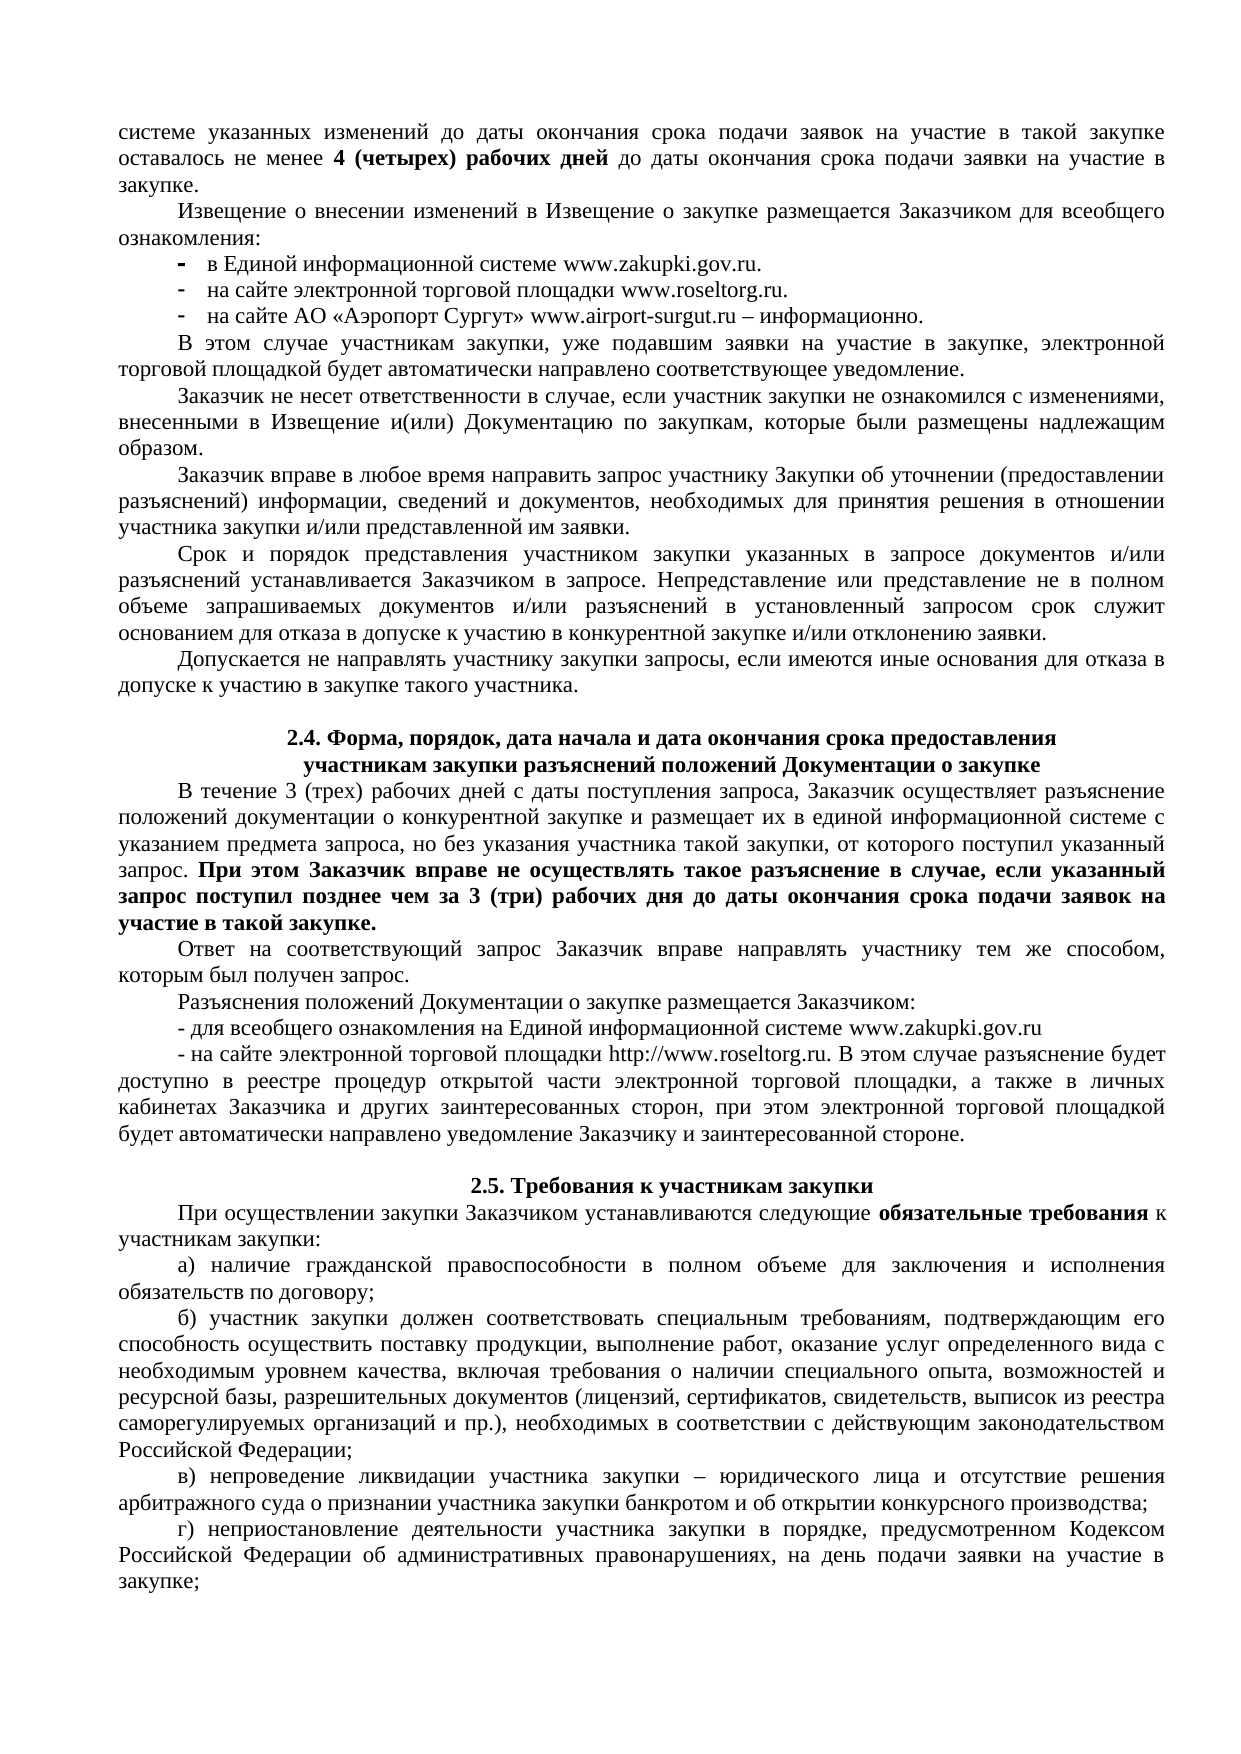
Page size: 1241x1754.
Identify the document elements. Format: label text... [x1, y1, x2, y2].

text Ответ на соответствующий запрос Заказчик вправе направлять участнику тем же способом, которым был получен запрос. [118, 935, 1167, 988]
text Разъяснения положений Документации о закупке размещается Заказчиком: [118, 988, 1167, 1014]
list на сайте АО «Аэропорт Сургут» www.airport-surgut.ru – информационно. [118, 303, 1167, 329]
text - для всеобщего ознакомления на Единой информационной системе www.zakupki.gov.ru [118, 1014, 1167, 1041]
text участникам закупки разъяснений положений Документации о закупке [118, 751, 1167, 777]
list При осуществлении закупки Заказчиком устанавливаются следующие обязательные требования к участникам закупки: [118, 1199, 1167, 1251]
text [118, 118, 1167, 197]
text Срок и порядок представления участником закупки указанных в запросе документов и/или разъяснений устанавливается Заказчиком в запросе. Непредставление или представление не в полном объеме запрашиваемых документов и/или разъяснений в установленный запросом срок служит основанием для отказа в допуске к участию в конкурентной закупке и/или отклонению заявки. [118, 540, 1167, 645]
list б) участник закупки должен соответствовать специальным требованиям, подтверждающим его способность осуществить поставку продукции, выполнение работ, оказание услуг определенного вида с необходимым уровнем качества, включая требования о наличии специального опыта, возможностей и ресурсной базы, разрешительных документов (лицензий, сертификатов, свидетельств, выписок из реестра саморегулируемых организаций и пр.), необходимых в соответствии с действующим законодательством Российской Федерации; [118, 1304, 1167, 1462]
text 2.5. Требования к участникам закупки [118, 1172, 1167, 1199]
text В течение 3 (трех) рабочих дней с даты поступления запроса, Заказчик осуществляет разъяснение положений документации о конкурентной закупке и размещает их в единой информационной системе с указанием предмета запроса, но без указания участника такой закупки, от которого поступил указанный запрос. При этом Заказчик вправе не осуществлять такое разъяснение в случае, если указанный запрос поступил позднее чем за 3 (три) рабочих дня до даты окончания срока подачи заявок на участие в такой закупке. [118, 777, 1167, 935]
text - на сайте электронной торговой площадки http://www.roseltorg.ru. В этом случае разъяснение будет доступно в реестре процедур открытой части электронной торговой площадки, а также в личных кабинетах Заказчика и других заинтересованных сторон, при этом электронной торговой площадкой будет автоматически направлено уведомление Заказчику и заинтересованной стороне. [118, 1041, 1167, 1146]
text Допускается не направлять участнику закупки запросы, если имеются иные основания для отказа в допуске к участию в закупке такого участника. [118, 645, 1167, 698]
text 2.4. Форма, порядок, дата начала и дата окончания срока предоставления [118, 724, 1167, 751]
list в) непроведение ликвидации участника закупки – юридического лица и отсутствие решения арбитражного суда о признании участника закупки банкротом и об открытии конкурсного производства; [118, 1462, 1167, 1515]
text В этом случае участникам закупки, уже подавшим заявки на участие в закупке, электронной торговой площадкой будет автоматически направлено соответствующее уведомление. [118, 329, 1167, 382]
list в Единой информационной системе www.zakupki.gov.ru. [118, 250, 1167, 276]
text Извещение о внесении изменений в Извещение о закупке размещается Заказчиком для всеобщего ознакомления: [118, 197, 1167, 250]
text Заказчик не несет ответственности в случае, если участник закупки не ознакомился с изменениями, внесенными в Извещение и(или) Документацию по закупкам, которые были размещены надлежащим образом. [118, 382, 1167, 461]
list на сайте электронной торговой площадки www.roseltorg.ru. [118, 276, 1167, 303]
list а) наличие гражданской правоспособности в полном объеме для заключения и исполнения обязательств по договору; [118, 1251, 1167, 1304]
text Заказчик вправе в любое время направить запрос участнику Закупки об уточнении (предоставлении разъяснений) информации, сведений и документов, необходимых для принятия решения в отношении участника закупки и/или представленной им заявки. [118, 461, 1167, 540]
list г) неприостановление деятельности участника закупки в порядке, предусмотренном Кодексом Российской Федерации об административных правонарушениях, на день подачи заявки на участие в закупке; [118, 1515, 1167, 1594]
